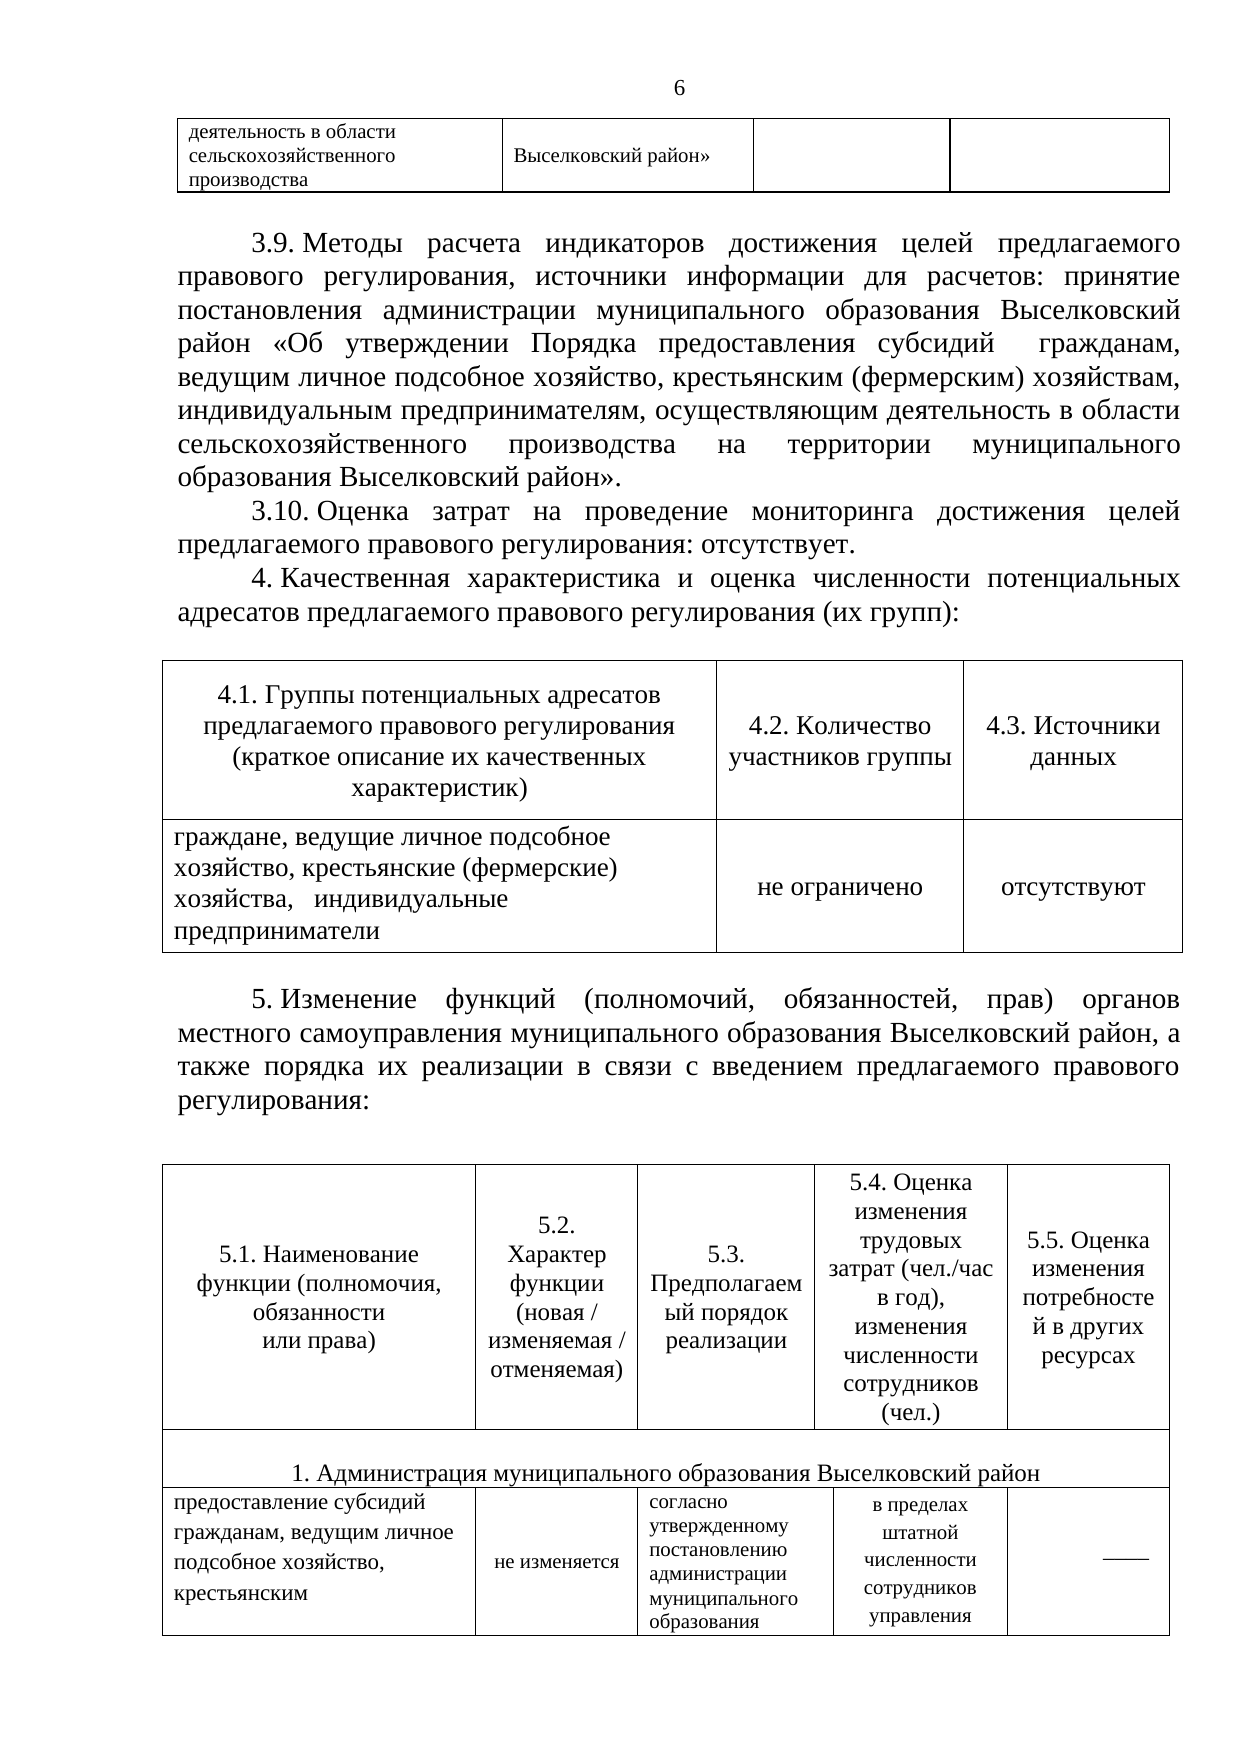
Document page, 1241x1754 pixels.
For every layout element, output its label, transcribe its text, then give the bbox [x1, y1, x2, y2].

table_cell 1. Администрация муниципального образования Выселковский район [163, 1430, 1169, 1487]
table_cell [638, 1488, 833, 1635]
table_header 4.1. Группы потенциальных адресатов предлагаемого правового регулирования (краткое описание их качественных характеристик) [163, 661, 716, 819]
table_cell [163, 1488, 475, 1635]
table_header 5.2. Характер функции (новая / изменяемая / отменяемая) [476, 1165, 637, 1428]
text 4. Качественная характеристика и оценка численности потенциальных адресатов предлагаемого правового регулирования (их групп): [177, 560, 1181, 627]
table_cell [834, 1488, 1007, 1635]
table_header 4.2. Количество участников группы [717, 661, 963, 819]
table_cell ____ [1008, 1488, 1169, 1635]
table_cell отсутствуют [964, 820, 1182, 952]
table_header 5.5. Оценка изменения потребностей в других ресурсах [1008, 1165, 1169, 1428]
table_cell граждане, ведущие личное подсобное хозяйство, крестьянские (фермерские) хозяйства, индивидуальные предприниматели [163, 820, 716, 952]
text 3.10. Оценка затрат на проведение мониторинга достижения целей предлагаемого правового регулирования: отсутствует. [177, 493, 1181, 560]
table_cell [754, 119, 949, 191]
text 3.9. Методы расчета индикаторов достижения целей предлагаемого правового регулирования, источники информации для расчетов: принятие постановления администрации муниципального образования Выселковский район «Об утверждении Порядка предоставления субсидий гражданам, ведущим личное подсобное хозяйство, крестьянским (фермерским) хозяйствам, индивидуальным предпринимателям, осуществляющим деятельность в области сельскохозяйственного производства на территории муниципального образования Выселковский район». [177, 225, 1181, 493]
table_header 5.4. Оценка изменения трудовых затрат (чел./час в год), изменения численности сотрудников (чел.) [815, 1165, 1007, 1428]
table_cell не ограничено [717, 820, 963, 952]
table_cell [951, 119, 1169, 191]
text 5. Изменение функций (полномочий, обязанностей, прав) органов местного самоуправления муниципального образования Выселковский район, а также порядка их реализации в связи с введением предлагаемого правового регулирования: [177, 981, 1181, 1116]
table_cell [178, 119, 502, 191]
table_header 5.1. Наименование функции (полномочия, обязанности или права) [163, 1165, 475, 1428]
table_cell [503, 119, 753, 191]
table_header 5.3. Предполагаемый порядок реализации [638, 1165, 814, 1428]
table_cell не изменяется [476, 1488, 637, 1635]
table_header 4.3. Источники данных [964, 661, 1182, 819]
